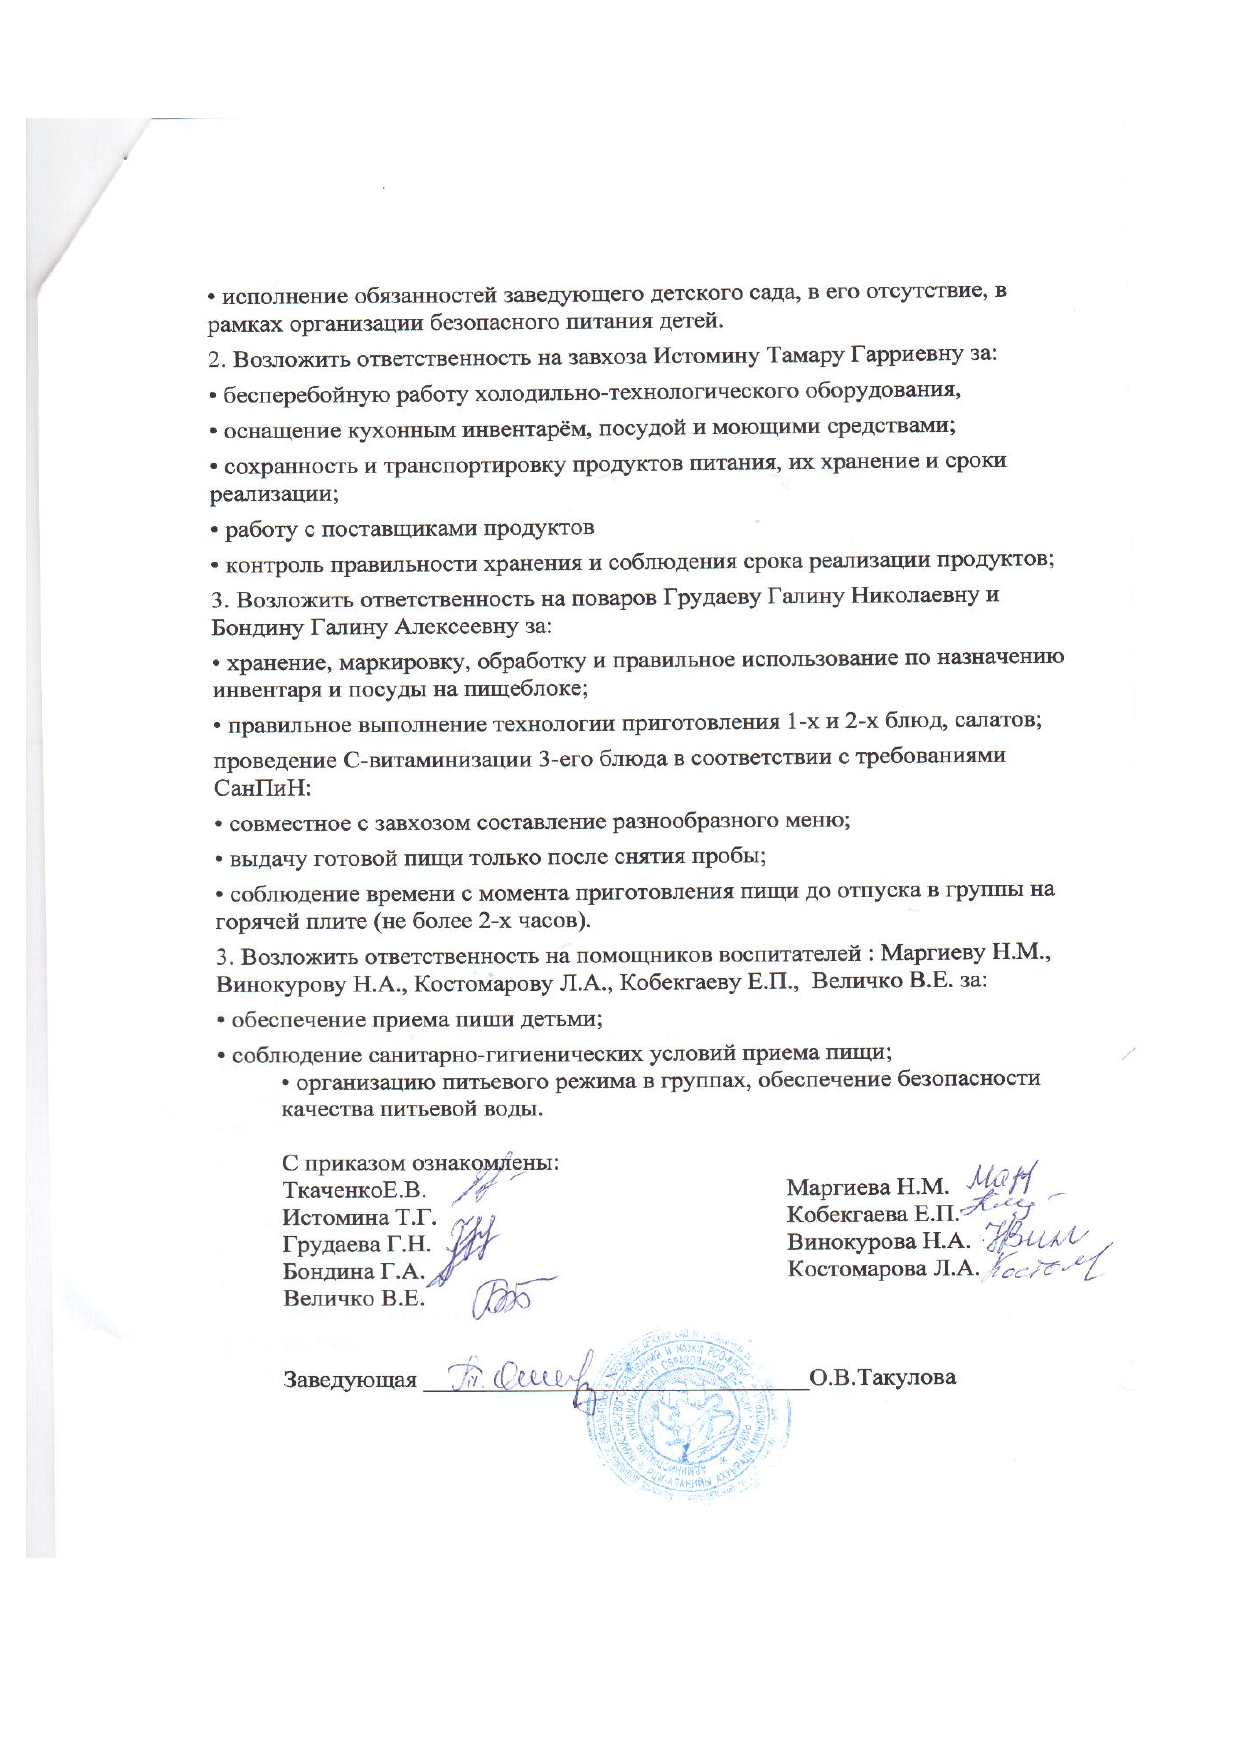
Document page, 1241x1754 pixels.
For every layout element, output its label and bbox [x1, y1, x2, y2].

picture [18, 118, 1141, 1580]
